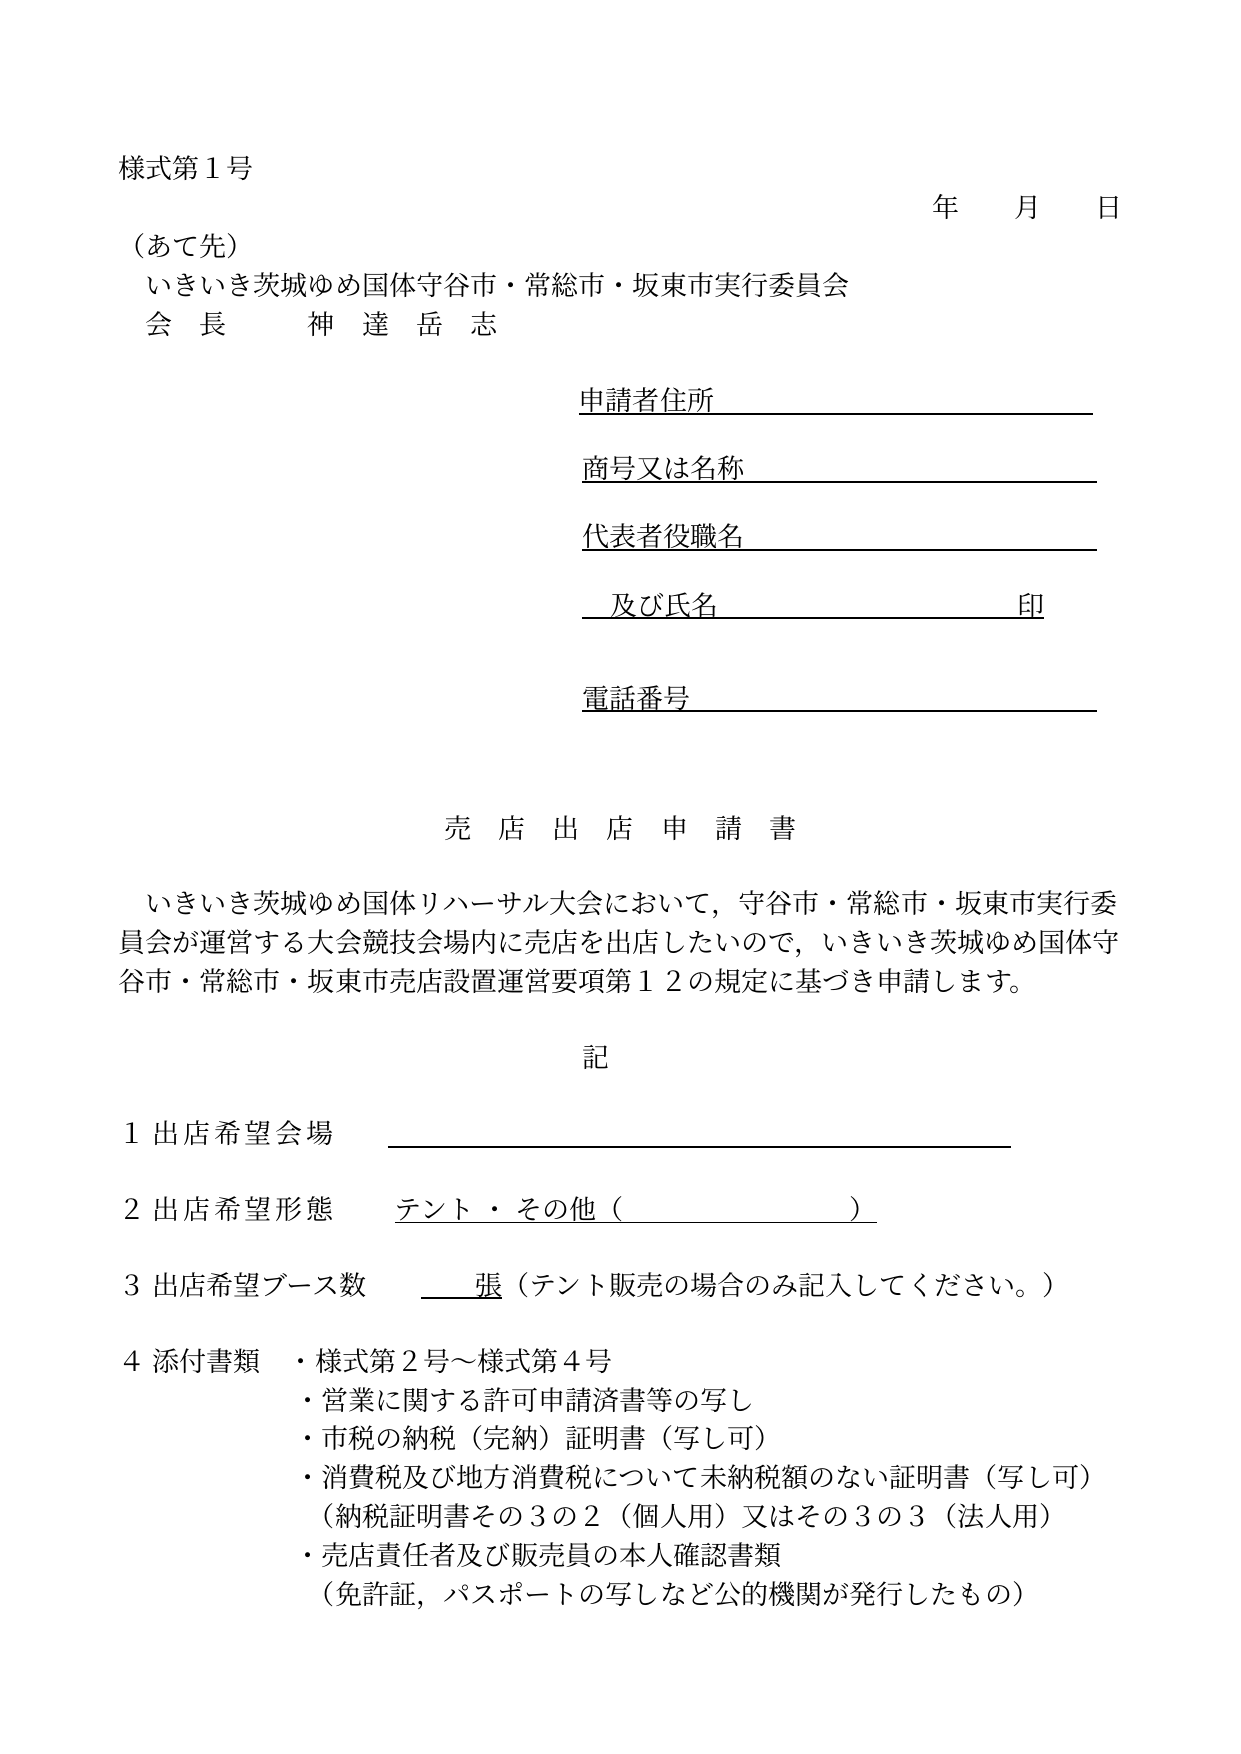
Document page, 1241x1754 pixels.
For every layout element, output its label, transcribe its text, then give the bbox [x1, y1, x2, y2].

text ・売店責任者及び販売員の本人確認書類 [118, 1535, 1122, 1574]
text １ 出店希望会場 [118, 1112, 1122, 1151]
text いきいき茨城ゆめ国体守谷市・常総市・坂東市実行委員会 [118, 264, 1122, 303]
text ３ 出店希望ブース数 張（テント販売の場合のみ記入してください。） [118, 1264, 1122, 1303]
text （あて先） [118, 226, 1014, 264]
text 代表者役職名 [118, 516, 1122, 554]
text ４ 添付書類 ・様式第２号～様式第４号 [118, 1340, 1122, 1379]
text 電話番号 [118, 677, 1122, 716]
text 商号又は名称 [118, 447, 1122, 486]
text 売 店 出 店 申 請 書 [118, 807, 1122, 846]
text （免許証，パスポートの写しなど公的機関が発行したもの） [118, 1574, 1122, 1613]
text ２ 出店希望形態 テント ・ その他（ ） [118, 1188, 1122, 1227]
text いきいき茨城ゆめ国体リハーサル大会において，守谷市・常総市・坂東市実行委員会が運営する大会競技会場内に売店を出店したいので，いきいき茨城ゆめ国体守谷市・常総市・坂東市売店設置運営要項第１２の規定に基づき申請します。 [118, 883, 1122, 1000]
text 様式第１号 [118, 148, 1122, 187]
text ・消費税及び地方消費税について未納税額のない証明書（写し可） [118, 1457, 1122, 1496]
text 年 月 日 [118, 187, 1122, 226]
text 会 長 神 達 岳 志 [118, 303, 1122, 342]
text （納税証明書その３の２（個人用）又はその３の３（法人用） [118, 1496, 1122, 1535]
text ・営業に関する許可申請済書等の写し [118, 1379, 1122, 1418]
text 及び氏名 印 [118, 584, 1122, 623]
text 申請者住所 [118, 379, 1122, 418]
text ・市税の納税（完納）証明書（写し可） [118, 1418, 1122, 1457]
text 記 [118, 1037, 1122, 1076]
